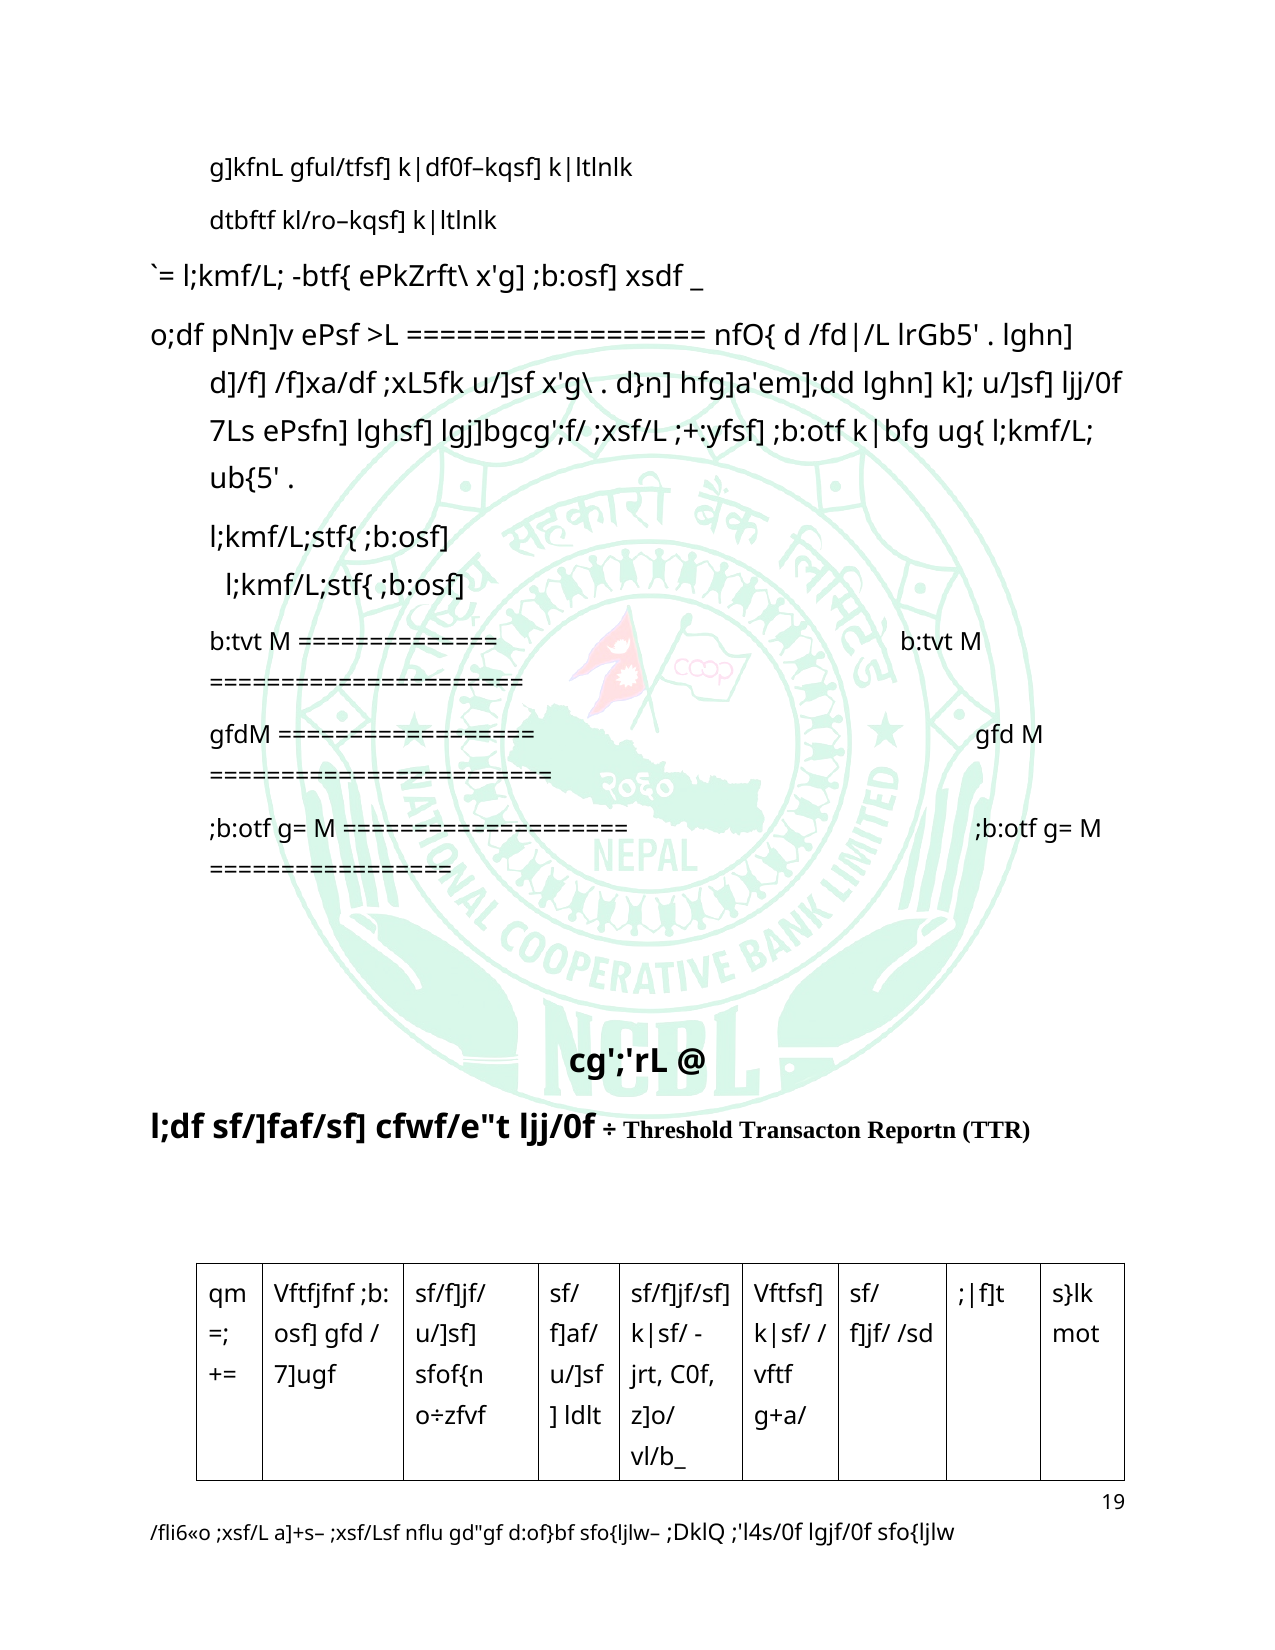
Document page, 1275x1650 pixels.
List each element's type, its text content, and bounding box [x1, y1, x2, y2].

table_header sf/f]af/ u/]sf] ldlt [539, 1264, 619, 1480]
table_header sf/f]jf/ /sd [839, 1264, 946, 1480]
table_header Vftfjfnf ;b:osf] gfd / 7]ugf [263, 1264, 403, 1480]
subtitle o;df pNn]v ePsf >L ================== nfO{ d /fd|/L lrGb5' . lghn] d]/f] /f]xa/df ;xL5fk u/]sf x'g\ . d}n] hfg]a'em];dd lghn] k]; u/]sf] ljj/0f 7Ls ePsfn] lghsf] lgj]bgcg';f/ ;xsf/L ;+:yfsf] ;b:otf k|bfg ug{ l;kmf/L; ub{5' . [150, 314, 1125, 497]
subtitle gfdM ================== gfd M ======================== [150, 717, 1125, 792]
subtitle g]kfnL gful/tfsf] k|df0f–kqsf] k|ltlnlk [150, 150, 1125, 184]
table_header sf/f]jf/sf] k|sf/ -jrt, C0f, z]o/ vl/b_ [620, 1264, 742, 1480]
table_header s}lkmot [1041, 1264, 1124, 1480]
subtitle l;df sf/]faf/sf] cfwf/e"t ljj/0f ÷ Threshold Transacton Reportn (TTR) [150, 1103, 1125, 1148]
table_header ;|f]t [947, 1264, 1040, 1480]
table_header sf/f]jf/ u/]sf] sfof{no÷zfvf [404, 1264, 538, 1480]
table_header qm=;+= [197, 1264, 262, 1480]
subtitle ;b:otf g= M ==================== ;b:otf g= M ================= [150, 811, 1125, 886]
table_header Vftfsf] k|sf/ / vftf g+a/ [743, 1264, 838, 1480]
subtitle `= l;kmf/L; -btf{ ePkZrft\ x'g] ;b:osf] xsdf _ [150, 255, 1125, 295]
subtitle l;kmf/L;stf{ ;b:osf] l;kmf/L;stf{ ;b:osf] [150, 517, 1125, 604]
subtitle cg';'rL @ [150, 1037, 1125, 1082]
subtitle b:tvt M ============== b:tvt M ====================== [150, 624, 1125, 699]
subtitle dtbftf kl/ro–kqsf] k|ltlnlk [150, 203, 1125, 237]
